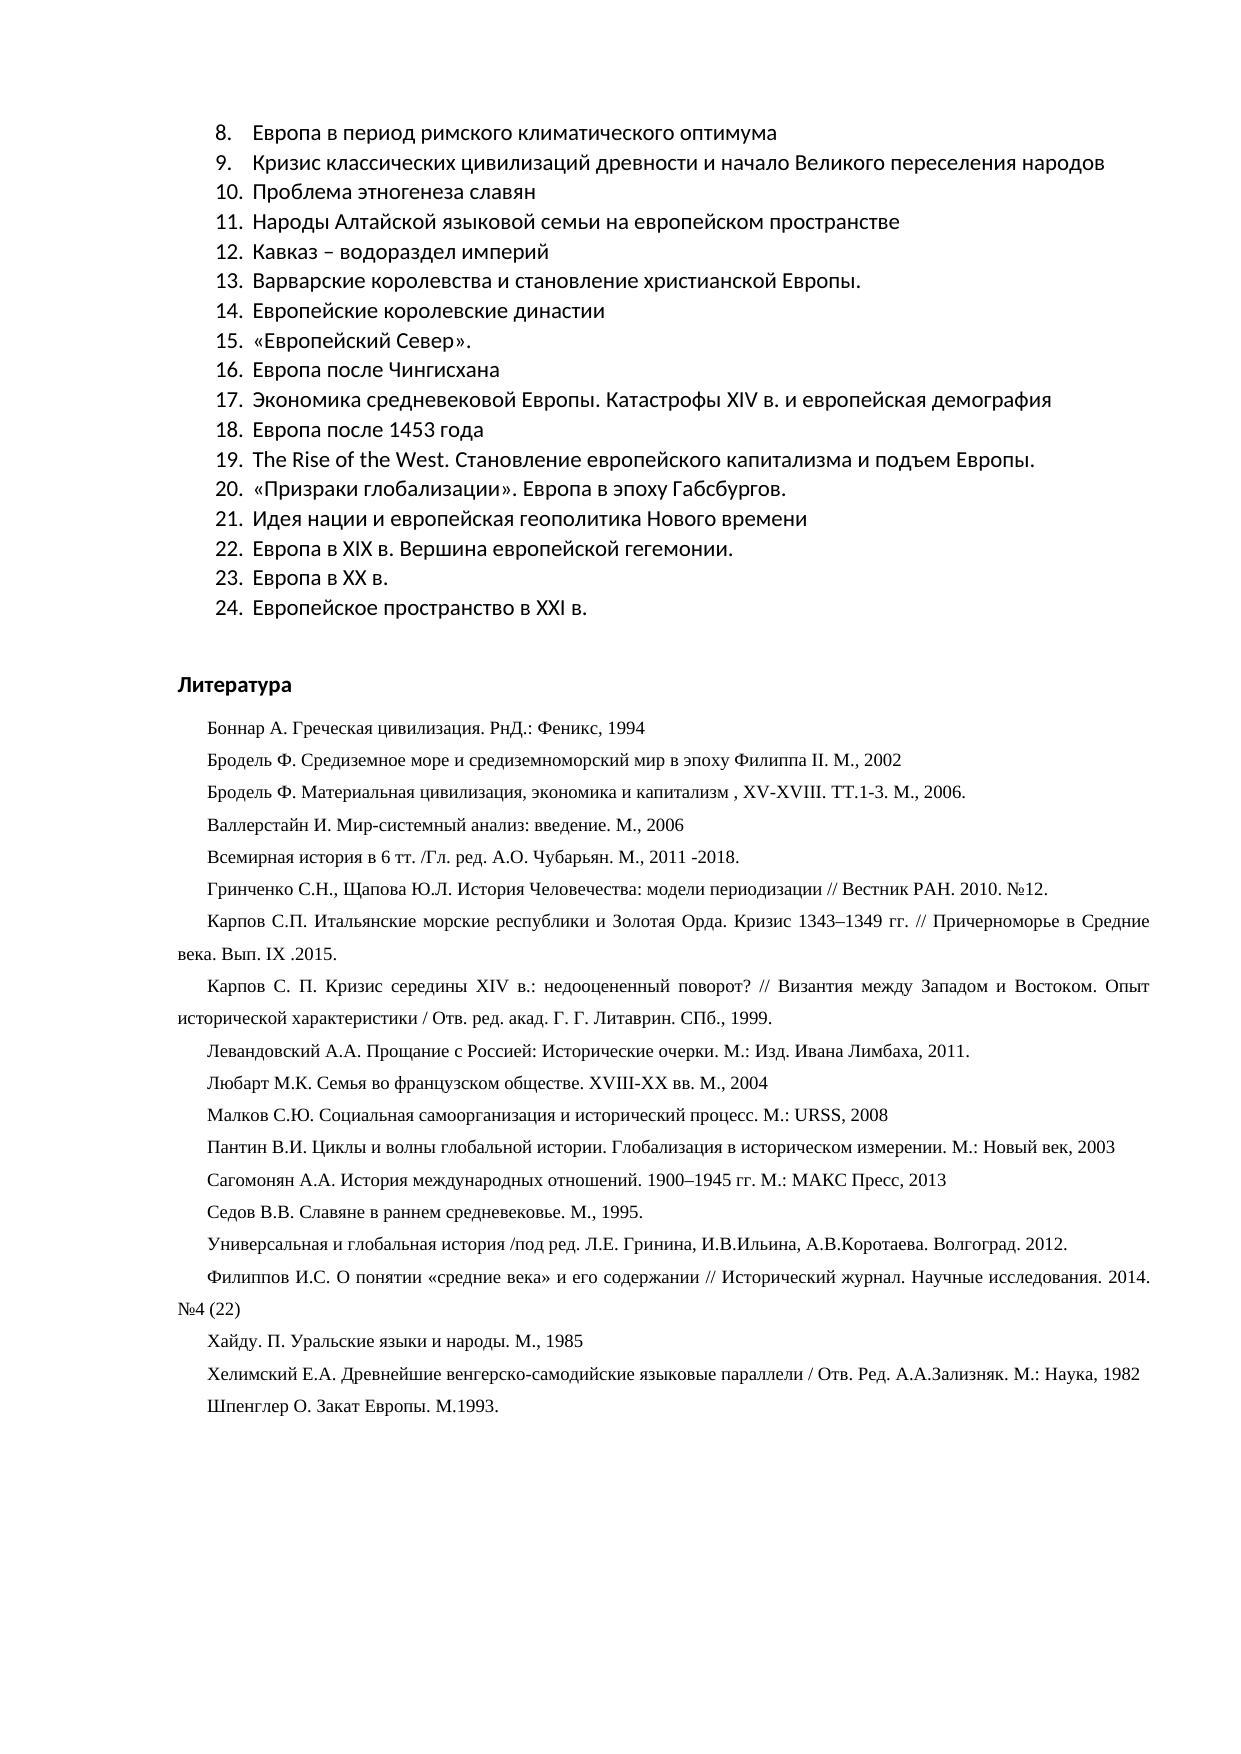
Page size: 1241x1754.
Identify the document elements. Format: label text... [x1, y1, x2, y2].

list Европейское пространство в XXI в. [215, 593, 1152, 621]
list Экономика средневековой Европы. Катастрофы XIV в. и европейская демография [215, 385, 1152, 413]
list Кризис классических цивилизаций древности и начало Великого переселения народов [215, 148, 1152, 176]
list Проблема этногенеза славян [215, 177, 1152, 206]
text Боннар А. Греческая цивилизация. РнД.: Феникс, 1994 [177, 717, 1152, 738]
list Европа после Чингисхана [215, 356, 1152, 384]
text Карпов С.П. Итальянские морские республики и Золотая Орда. Кризис 1343–1349 гг. // Причерноморье в Средние века. Вып. IX .2015. [177, 910, 1152, 964]
text Пантин В.И. Циклы и волны глобальной истории. Глобализация в историческом измерении. М.: Новый век, 2003 [177, 1136, 1152, 1158]
text Филиппов И.С. О понятии «средние века» и его содержании // Исторический журнал. Научные исследования. 2014. №4 (22) [177, 1266, 1152, 1319]
text Карпов С. П. Кризис середины XIV в.: недооцененный поворот? // Византия между Западом и Востоком. Опыт исторической характеристики / Отв. ред. акад. Г. Г. Литаврин. СПб., 1999. [177, 975, 1152, 1029]
list The Rise of the West. Становление европейского капитализма и подъем Европы. [215, 445, 1152, 473]
text Хелимский Е.А. Древнейшие венгерско-самодийские языковые параллели / Отв. Ред. А.А.Зализняк. М.: Наука, 1982 [177, 1362, 1152, 1384]
text Сагомонян А.А. История международных отношений. 1900–1945 гг. М.: МАКС Пресс, 2013 [177, 1169, 1152, 1190]
list «Европейский Север». [215, 326, 1152, 354]
text Хайду. П. Уральские языки и народы. М., 1985 [177, 1330, 1152, 1352]
text Универсальная и глобальная история /под ред. Л.Е. Гринина, И.В.Ильина, А.В.Коротаева. Волгоград. 2012. [177, 1233, 1152, 1255]
list Варварские королевства и становление христианской Европы. [215, 267, 1152, 294]
list Кавказ – водораздел империй [215, 237, 1152, 265]
text Седов В.В. Славяне в раннем средневековье. М., 1995. [177, 1201, 1152, 1222]
list «Призраки глобализации». Европа в эпоху Габсбургов. [215, 474, 1152, 502]
list Европейские королевские династии [215, 296, 1152, 324]
text Бродель Ф. Материальная цивилизация, экономика и капитализм , XV-XVIII. ТТ.1-3. М., 2006. [177, 781, 1152, 803]
text Литература [177, 670, 1152, 698]
text Гринченко С.Н., Щапова Ю.Л. История Человечества: модели периодизации // Вестник РАН. 2010. №12. [177, 878, 1152, 899]
list Европа в XIX в. Вершина европейской гегемонии. [215, 534, 1152, 562]
list Европа в ХХ в. [215, 563, 1152, 591]
list Европа в период римского климатического оптимума [215, 118, 1152, 146]
text Бродель Ф. Средиземное море и средиземноморский мир в эпоху Филиппа II. М., 2002 [177, 749, 1152, 770]
text Любарт М.К. Семья во французском обществе. XVIII-ХХ вв. М., 2004 [177, 1072, 1152, 1093]
text Шпенглер О. Закат Европы. М.1993. [177, 1395, 1152, 1416]
list Народы Алтайской языковой семьи на европейском пространстве [215, 207, 1152, 235]
text Валлерстайн И. Мир-системный анализ: введение. М., 2006 [177, 813, 1152, 835]
text Левандовский А.А. Прощание с Россией: Исторические очерки. М.: Изд. Ивана Лимбаха, 2011. [177, 1039, 1152, 1061]
text Всемирная история в 6 тт. /Гл. ред. А.О. Чубарьян. М., 2011 -2018. [177, 846, 1152, 867]
list Европа после 1453 года [215, 415, 1152, 443]
text Малков С.Ю. Социальная самоорганизация и исторический процесс. М.: URSS, 2008 [177, 1104, 1152, 1126]
list Идея нации и европейская геополитика Нового времени [215, 504, 1152, 532]
